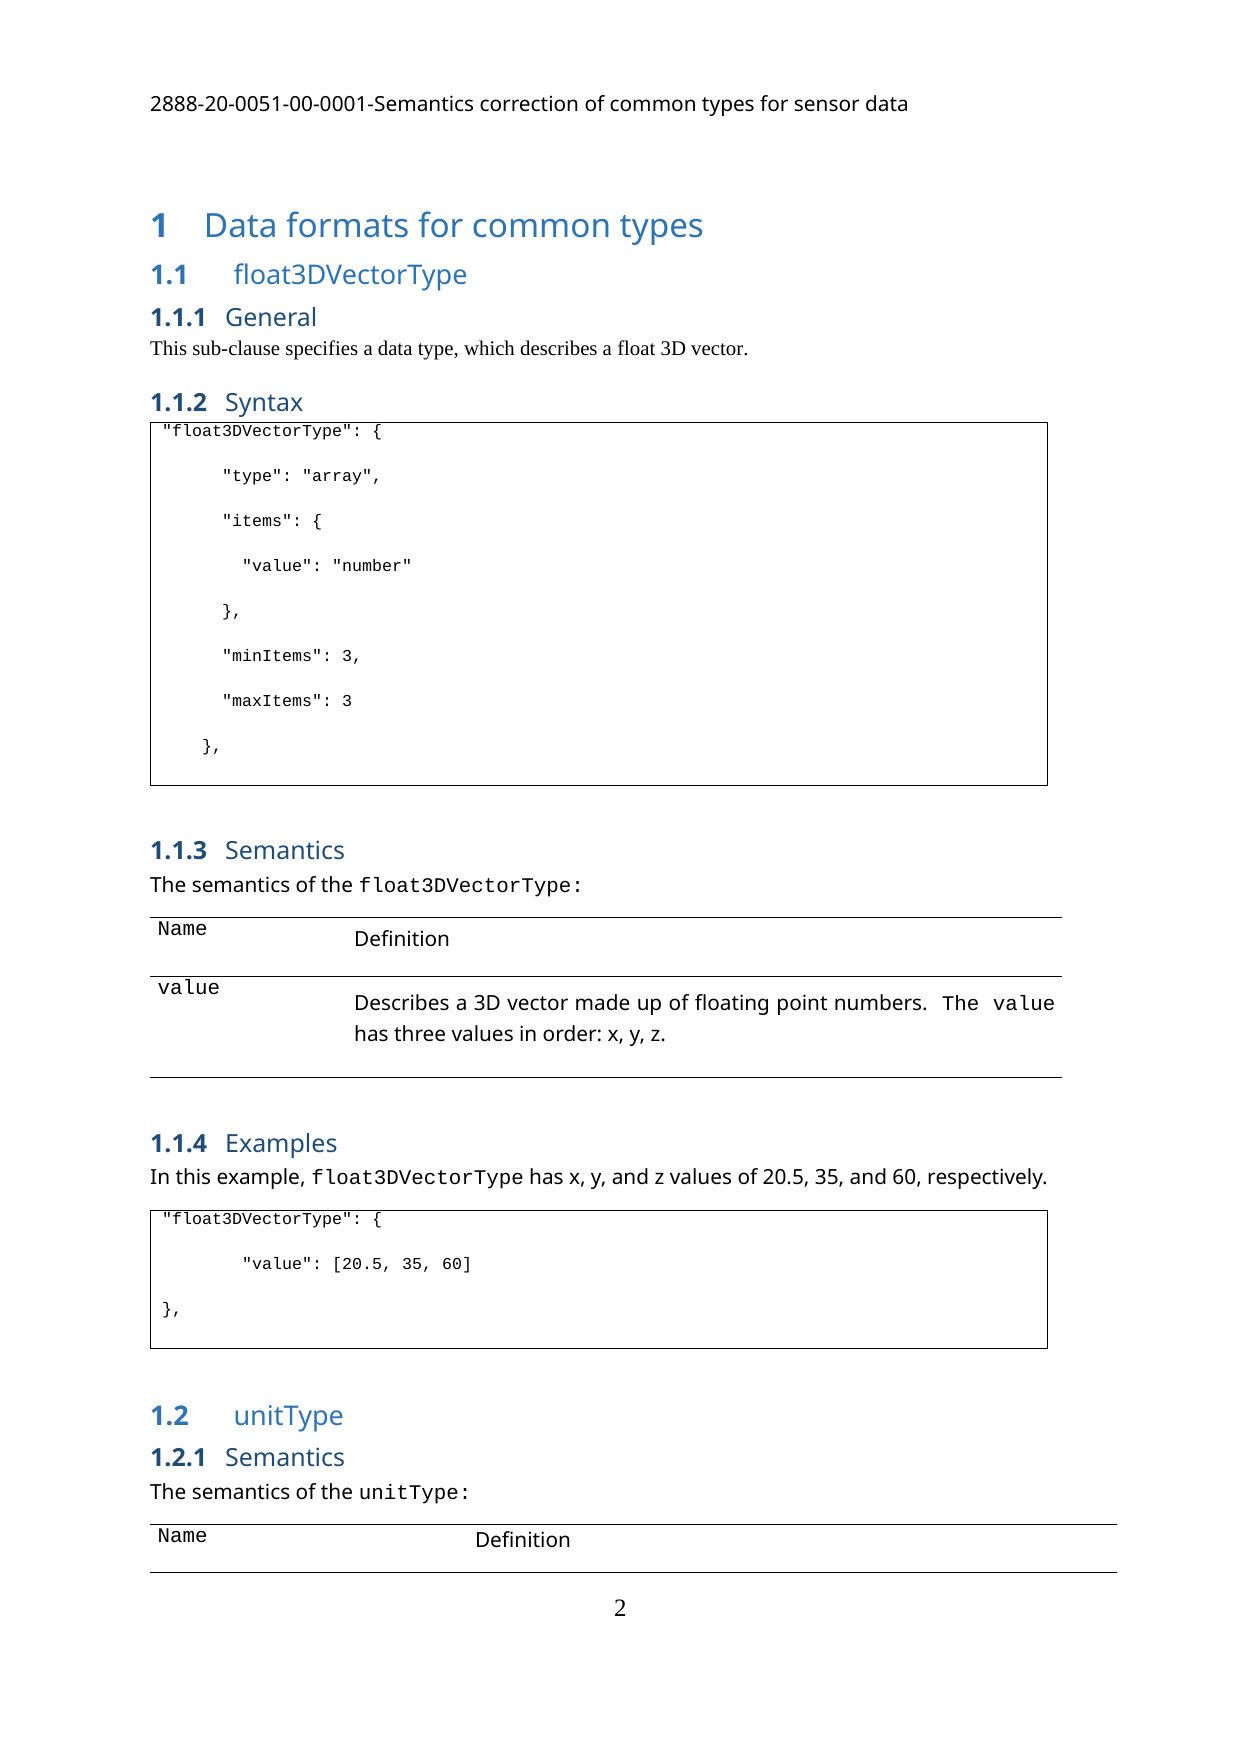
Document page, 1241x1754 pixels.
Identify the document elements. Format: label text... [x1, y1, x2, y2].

subtitle Examples [150, 1125, 1090, 1159]
table_header Name [150, 918, 347, 976]
table_header Definition [347, 918, 1062, 976]
subtitle Data formats for common types [150, 202, 1090, 248]
text In this example, float3DVectorType has x, y, and z values of 20.5, 35, and 60, respectively. [150, 1162, 1090, 1191]
table_header "float3DVectorType": { "value": [20.5, 35, 60] }, [151, 1211, 1047, 1348]
subtitle General [150, 299, 1090, 333]
subtitle unitType [150, 1396, 1090, 1433]
subtitle float3DVectorType [150, 255, 1090, 292]
table_header Name [150, 1525, 467, 1572]
subtitle Semantics [150, 1440, 1090, 1474]
table_header Definition [468, 1525, 1117, 1572]
text The semantics of the unitType: [150, 1477, 1090, 1505]
subtitle Syntax [150, 385, 1090, 419]
subtitle Semantics [150, 833, 1090, 867]
text This sub-clause specifies a data type, which describes a float 3D vector. [150, 336, 1090, 360]
table_cell Describes a 3D vector made up of floating point numbers. The value has three values in order: x, y, z. [347, 977, 1062, 1077]
table_header "float3DVectorType": { "type": "array", "items": { "value": "number" }, "minItems": 3, "maxItems": 3 }, [151, 423, 1047, 785]
text The semantics of the float3DVectorType: [150, 870, 1090, 898]
table_cell value [150, 977, 347, 1077]
